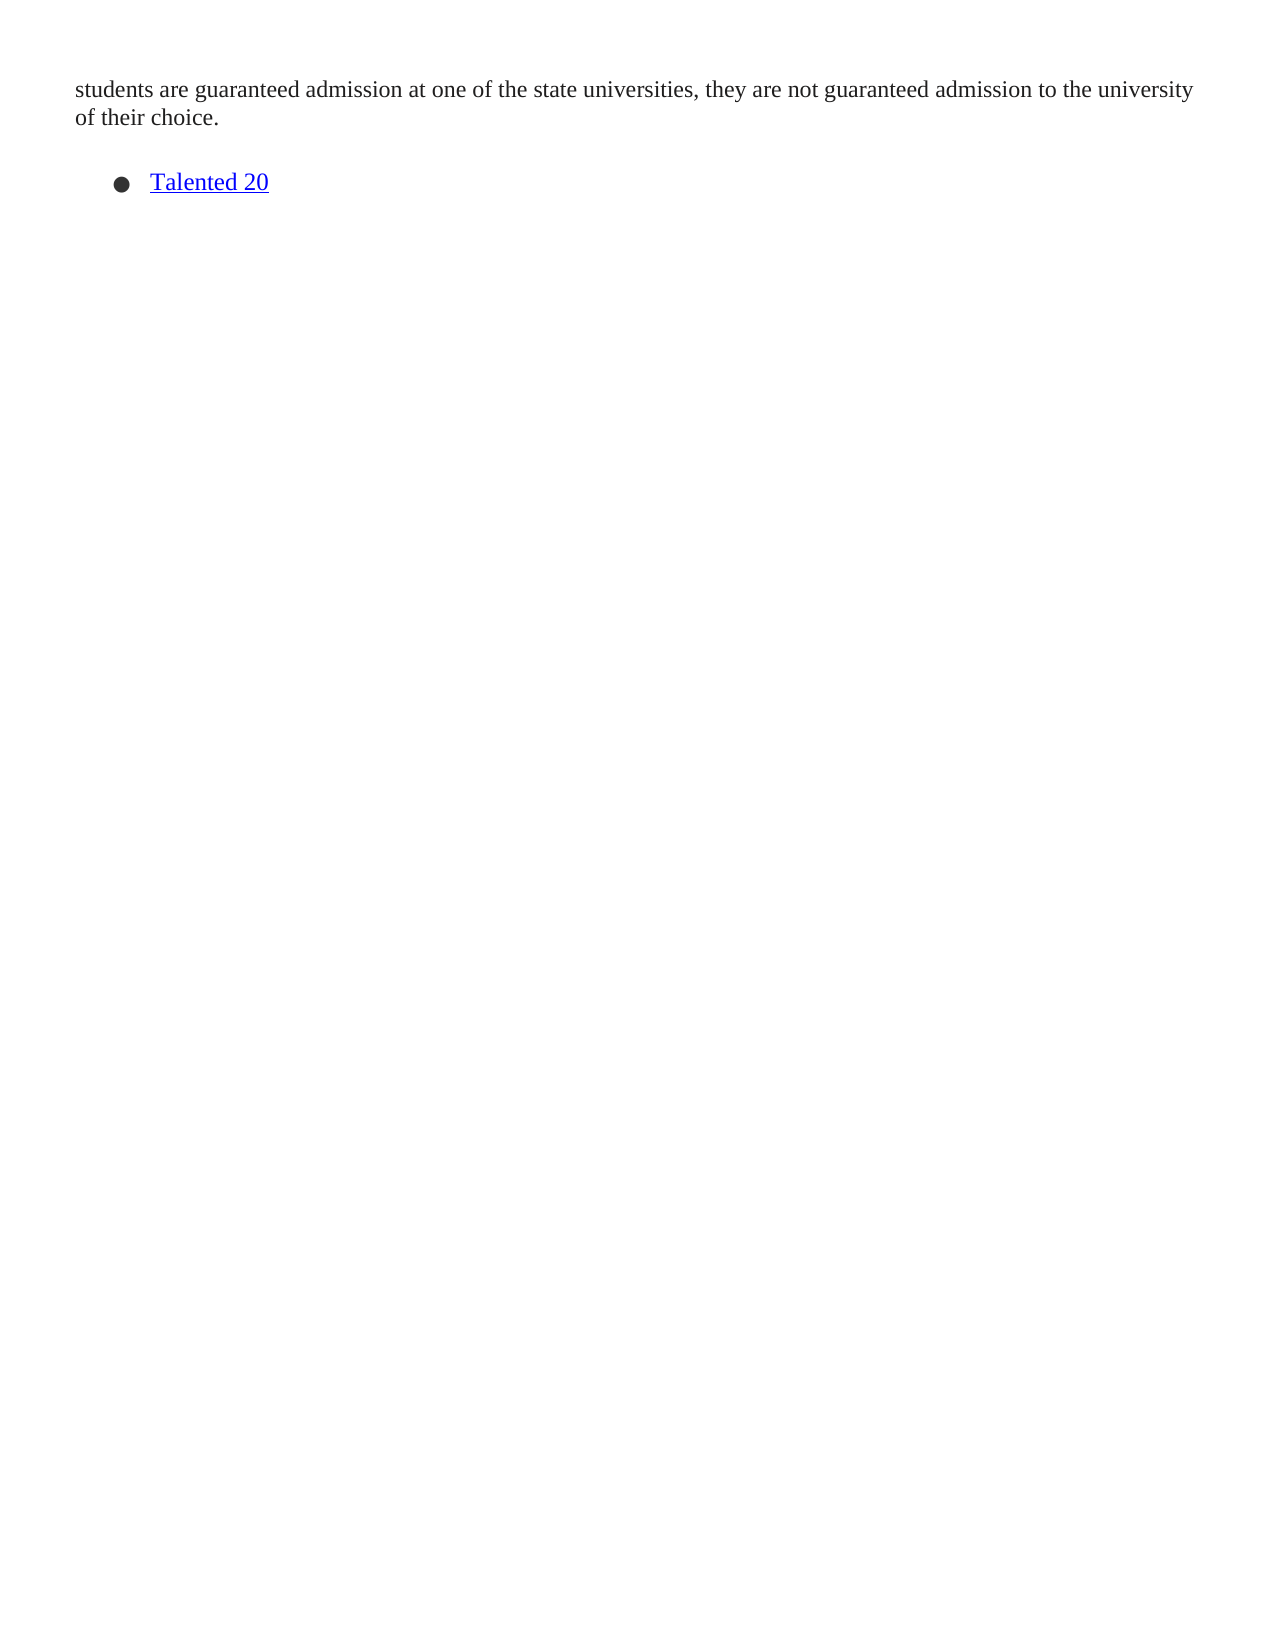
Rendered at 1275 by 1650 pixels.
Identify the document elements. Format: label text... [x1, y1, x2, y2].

list Talented 20 [112, 159, 1200, 202]
